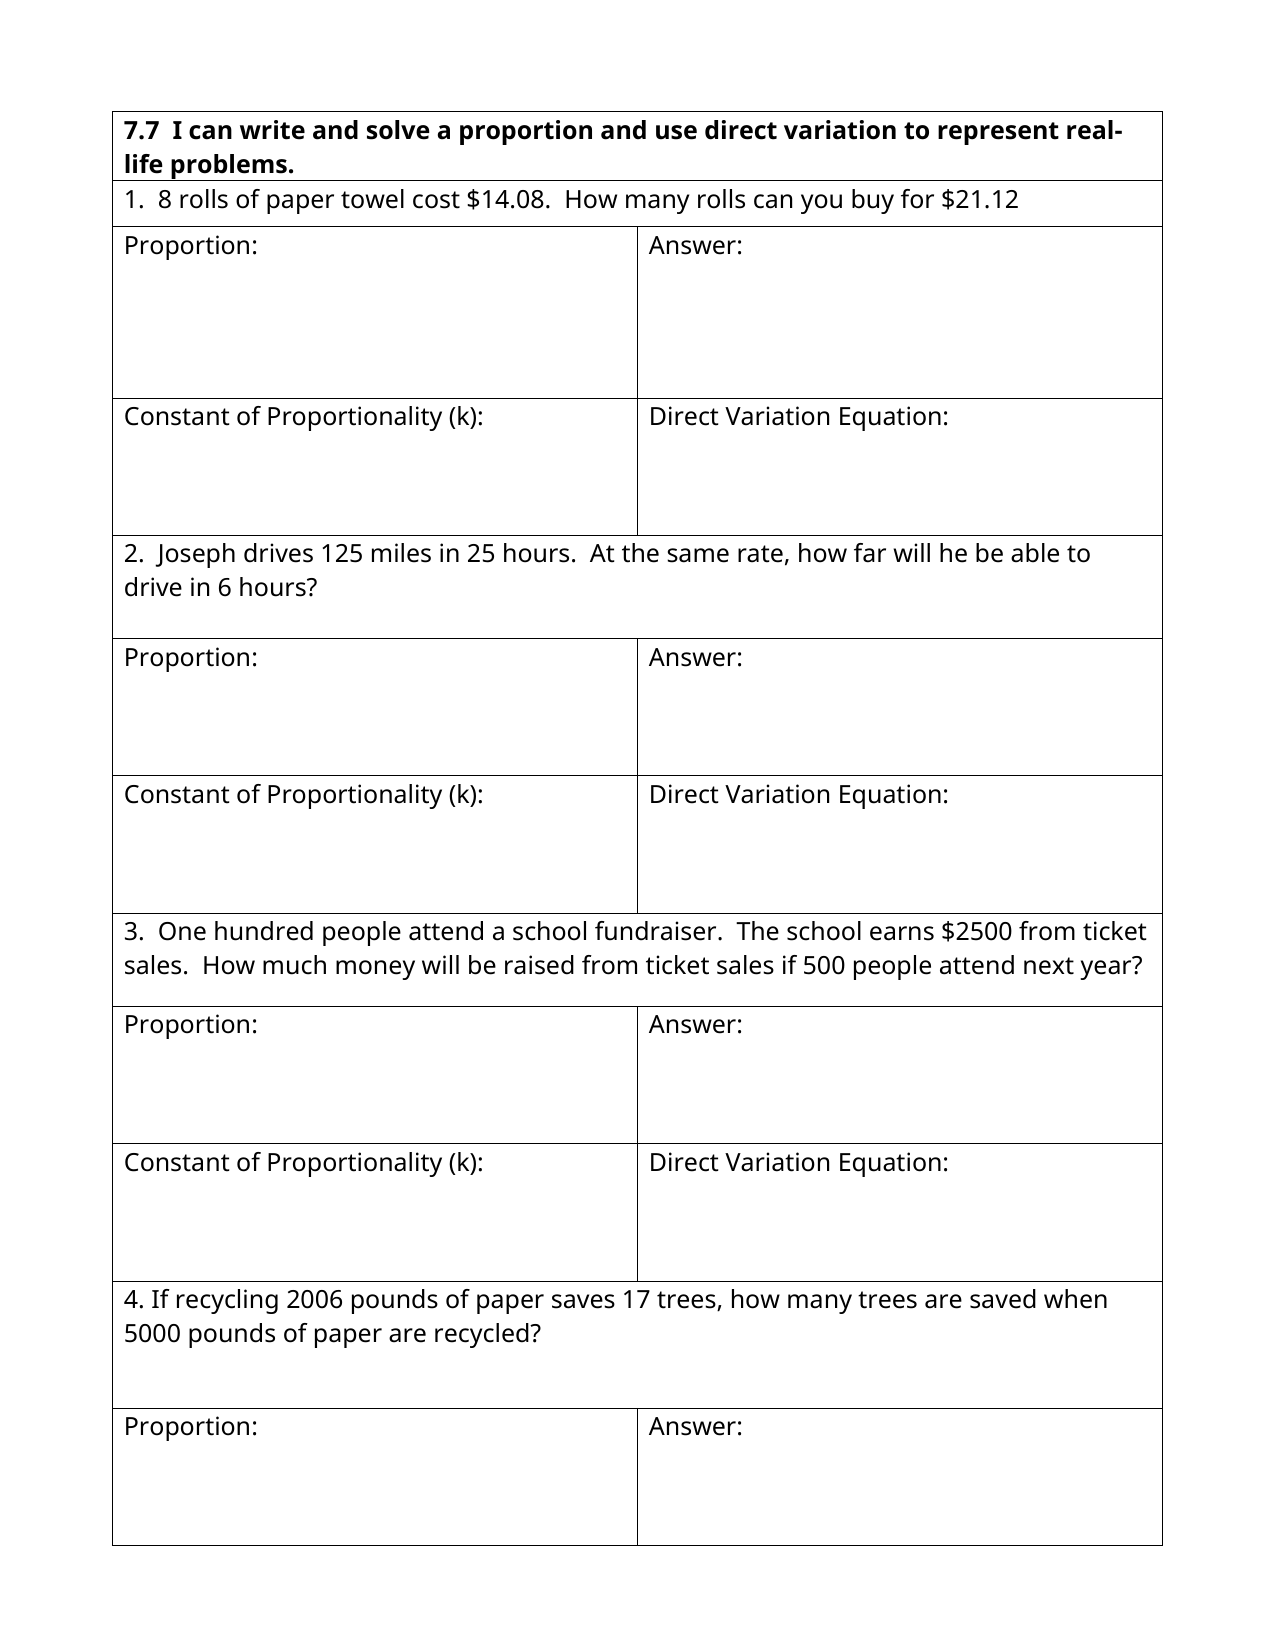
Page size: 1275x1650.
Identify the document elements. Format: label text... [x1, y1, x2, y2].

table_cell Proportion: [113, 1007, 637, 1143]
table_cell Direct Variation Equation: [638, 1144, 1162, 1281]
table_cell 3. One hundred people attend a school fundraiser. The school earns $2500 from ticket sales. How much money will be raised from ticket sales if 500 people attend next year? [113, 914, 1162, 1006]
table_cell Proportion: [113, 639, 637, 775]
table_cell Constant of Proportionality (k): [113, 399, 637, 535]
table_cell Proportion: [113, 1409, 637, 1545]
table_cell 2. Joseph drives 125 miles in 25 hours. At the same rate, how far will he be able to drive in 6 hours? [113, 536, 1162, 638]
table_header 7.7 I can write and solve a proportion and use direct variation to represent real-life problems. [113, 112, 1162, 180]
table_cell 1. 8 rolls of paper towel cost $14.08. How many rolls can you buy for $21.12 [113, 181, 1162, 226]
table_cell 4. If recycling 2006 pounds of paper saves 17 trees, how many trees are saved when 5000 pounds of paper are recycled? [113, 1282, 1162, 1408]
table_cell Answer: [638, 227, 1162, 398]
table_cell Answer: [638, 639, 1162, 775]
table_cell Constant of Proportionality (k): [113, 776, 637, 913]
table_cell Constant of Proportionality (k): [113, 1144, 637, 1281]
table_cell Answer: [638, 1007, 1162, 1143]
table_cell Answer: [638, 1409, 1162, 1545]
table_cell Direct Variation Equation: [638, 776, 1162, 913]
table_cell Direct Variation Equation: [638, 399, 1162, 535]
table_cell Proportion: [113, 227, 637, 398]
